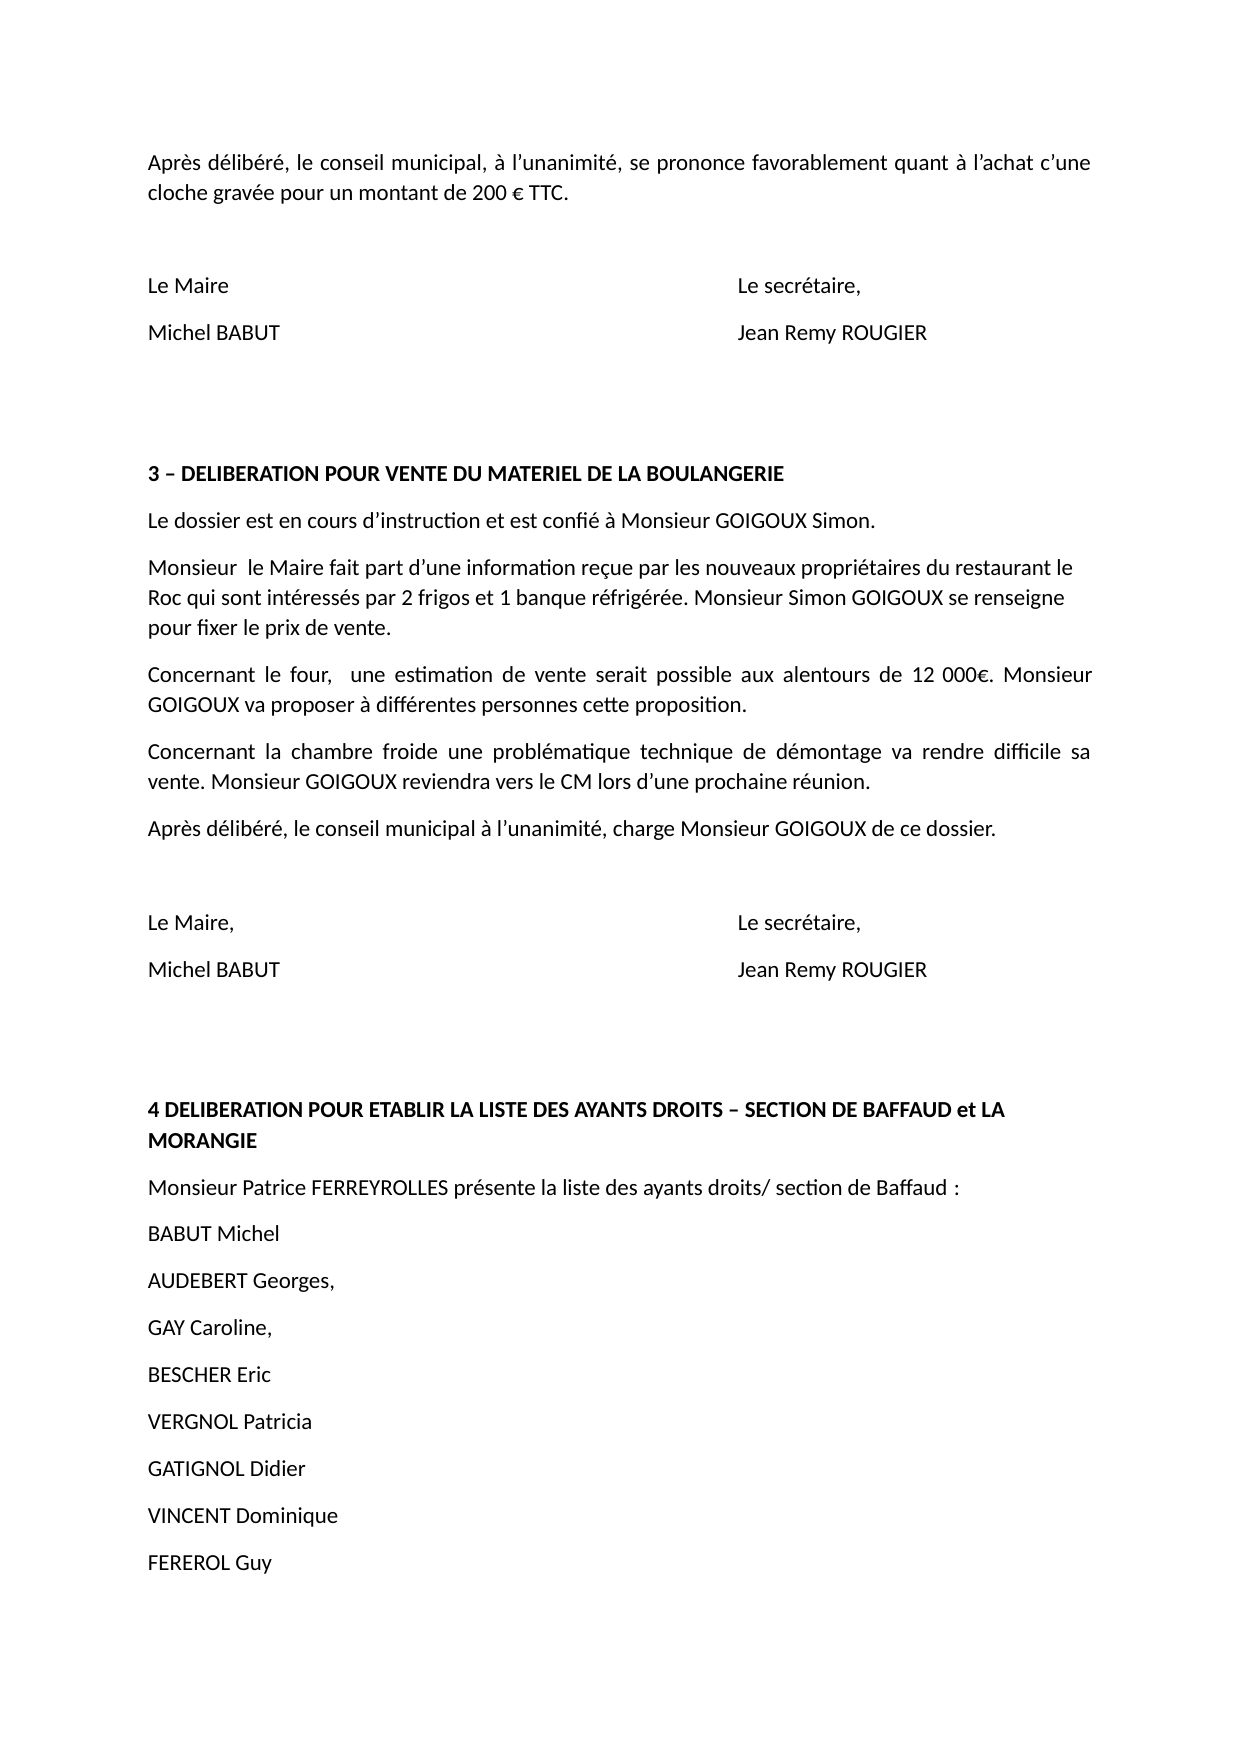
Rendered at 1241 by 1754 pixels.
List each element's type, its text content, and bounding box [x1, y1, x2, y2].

text Le Maire, Le secrétaire, [148, 908, 1093, 936]
text FEREROL Guy [148, 1548, 1093, 1576]
text GAY Caroline, [148, 1313, 1093, 1341]
text Monsieur Patrice FERREYROLLES présente la liste des ayants droits/ section de Baffaud : [148, 1173, 1093, 1201]
text Après délibéré, le conseil municipal à l’unanimité, charge Monsieur GOIGOUX de ce dossier. [148, 814, 1093, 842]
text VINCENT Dominique [148, 1501, 1093, 1529]
text Le Maire Le secrétaire, [148, 272, 1093, 299]
text Le dossier est en cours d’instruction et est confié à Monsieur GOIGOUX Simon. [148, 506, 1093, 534]
text GATIGNOL Didier [148, 1454, 1093, 1482]
text BESCHER Eric [148, 1360, 1093, 1388]
text Concernant la chambre froide une problématique technique de démontage va rendre difficile sa vente. Monsieur GOIGOUX reviendra vers le CM lors d’une prochaine réunion. [148, 737, 1093, 795]
text Concernant le four, une estimation de vente serait possible aux alentours de 12 000€. Monsieur GOIGOUX va proposer à différentes personnes cette proposition. [148, 660, 1093, 718]
text 3 – DELIBERATION POUR VENTE DU MATERIEL DE LA BOULANGERIE [148, 459, 1093, 487]
text Michel BABUT Jean Remy ROUGIER [148, 955, 1093, 983]
text VERGNOL Patricia [148, 1407, 1093, 1435]
text AUDEBERT Georges, [148, 1266, 1093, 1294]
text Michel BABUT Jean Remy ROUGIER [148, 318, 1093, 346]
text Après délibéré, le conseil municipal, à l’unanimité, se prononce favorablement quant à l’achat c’une cloche gravée pour un montant de 200 € TTC. [148, 148, 1093, 206]
text Monsieur le Maire fait part d’une information reçue par les nouveaux propriétaires du restaurant le Roc qui sont intéressés par 2 frigos et 1 banque réfrigérée. Monsieur Simon GOIGOUX se renseigne pour fixer le prix de vente. [148, 553, 1093, 641]
text BABUT Michel [148, 1219, 1093, 1247]
text 4 DELIBERATION POUR ETABLIR LA LISTE DES AYANTS DROITS – SECTION DE BAFFAUD et LA MORANGIE [148, 1096, 1093, 1154]
